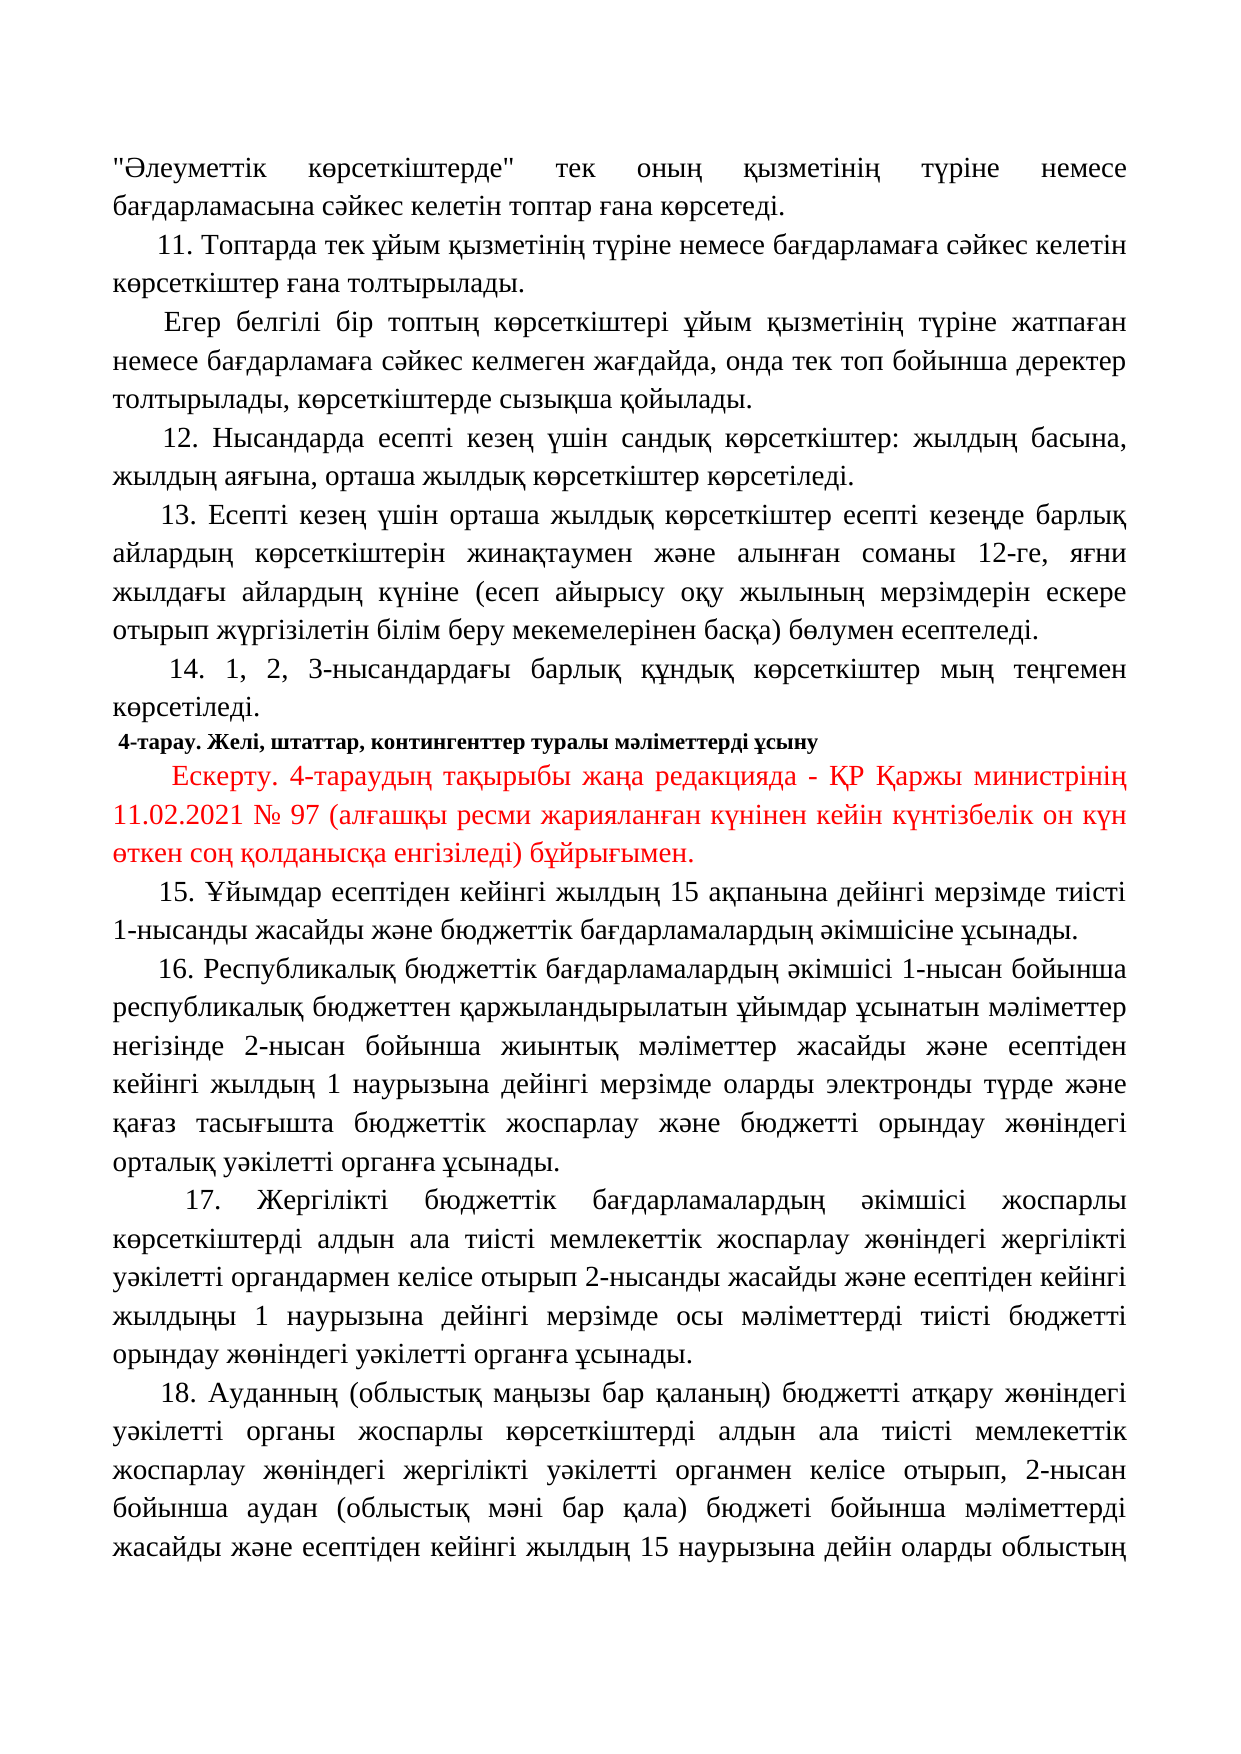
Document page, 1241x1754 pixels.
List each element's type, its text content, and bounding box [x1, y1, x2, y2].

text 16. Республикалық бюджеттiк бағдарламалардың әкiмшiсi 1-нысан бойынша республикалық бюджеттен қаржыландырылатын ұйымдар ұсынатын мәлiметтер негiзiнде 2-нысан бойынша жиынтық мәлiметтер жасайды және есептiден кейiнгi жылдың 1 наурызына дейiнгі мерзiмде оларды электронды түрде және қағаз тасығышта бюджеттік жоспарлау және бюджетті орындау жөніндегі орталық уәкілетті органға ұсынады. [112, 951, 1128, 1177]
text 4-тарау. Желі, штаттар, контингенттер туралы мәліметтерді ұсыну [112, 728, 1128, 754]
text 12. Нысандарда есептi кезең үшiн сандық көрсеткiштер: жылдың басына, жылдың аяғына, орташа жылдық көрсеткiштер көрсетiледi. [112, 420, 1128, 492]
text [112, 150, 1128, 222]
text 17. Жергіліктi бюджеттік бағдарламалардың әкiмшiсi жоспарлы көрсеткіштерді алдын ала тиісті мемлекеттік жоспарлау жөніндегі жергілікті уәкілетті органдармен келісе отырып 2-нысанды жасайды және есептiден кейiнгi жылдыңы 1 наурызына дейiнгi мерзiмде осы мәлiметтердi тиiстi бюджетті орындау жөніндегі уәкілетті органға ұсынады. [112, 1182, 1128, 1370]
text 14. 1, 2, 3-нысандардағы барлық құндық көрсеткіштер мың теңгемен көрсетіледi. [112, 651, 1128, 723]
text Егер белгiлi бiр топтың көрсеткiштерi ұйым қызметiнiң түрiне жатпаған немесе бағдарламаға сәйкес келмеген жағдайда, онда тек топ бойынша деректер толтырылады, көрсеткiштерде сызықша қойылады. [112, 304, 1128, 415]
text 13. Есептi кезең үшiн орташа жылдық көрсеткiштер есептi кезеңде барлық айлардың көрсеткiштерiн жинақтаумен және алынған соманы 12-гe, яғни жылдағы айлардың күнiне (есеп айырысу оқу жылының мерзiмдерiн ескере отырып жүргiзiлетiн бiлiм беру мекемелерiнен басқа) бөлумен есептеледi. [112, 497, 1128, 646]
text Ескерту. 4-тараудың тақырыбы жаңа редакцияда - ҚР Қаржы министрінің 11.02.2021 № 97 (алғашқы ресми жарияланған күнінен кейін күнтізбелік он күн өткен соң қолданысқа енгізіледі) бұйрығымен. [112, 758, 1128, 869]
text 11. Топтарда тек ұйым қызметiнiң түрiне немесе бағдарламаға сәйкес келетiн көрсеткiштер ғана толтырылады. [112, 227, 1128, 299]
text 15. Ұйымдар есептiден кейiнгi жылдың 15 ақпанына дейiнгі мерзiмде тиiстi 1-нысанды жасайды және бюджеттiк бағдарламалардың әкiмшiсiне ұсынады. [112, 874, 1128, 946]
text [112, 1375, 1128, 1563]
